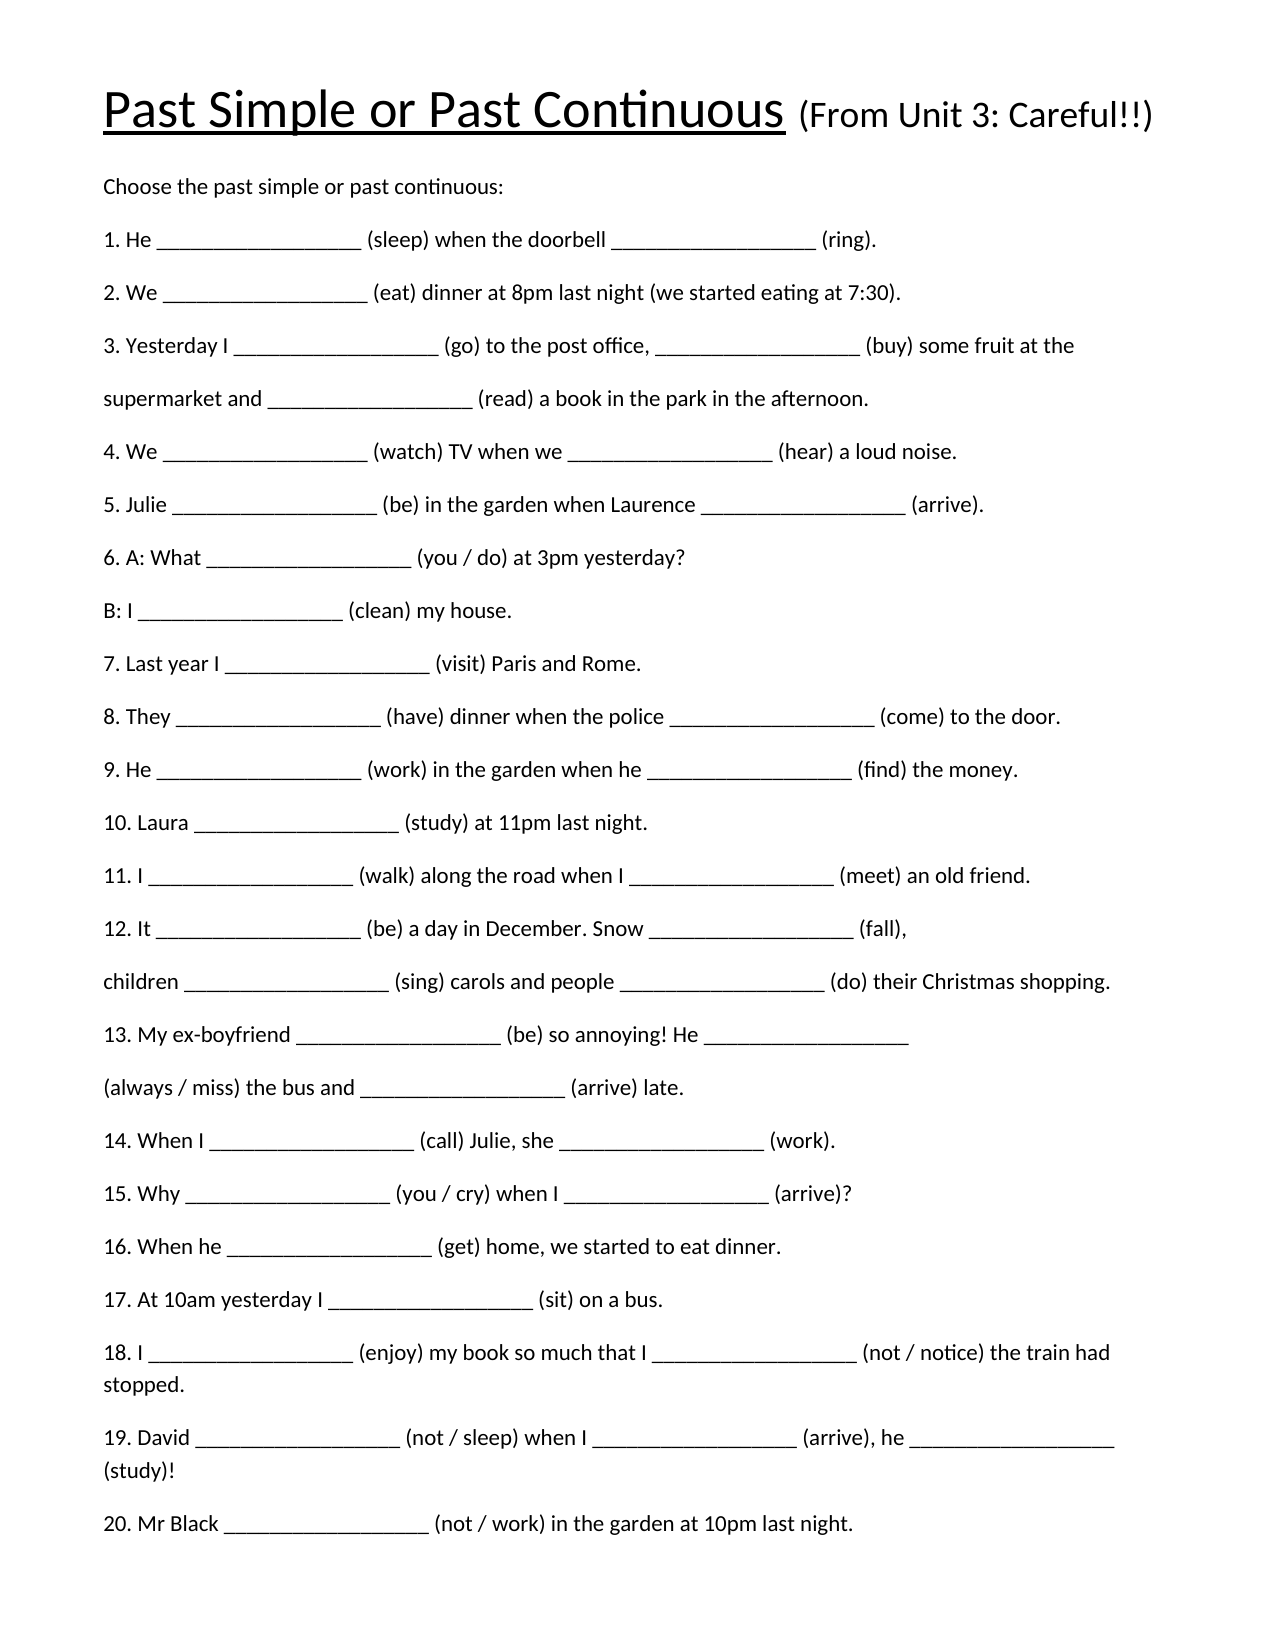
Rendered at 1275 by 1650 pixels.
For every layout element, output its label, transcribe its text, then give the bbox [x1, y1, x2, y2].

text 19. David __________________ (not / sleep) when I __________________ (arrive), he __________________ (study)! [103, 1423, 1162, 1484]
text 12. It __________________ (be) a day in December. Snow __________________ (fall), [103, 914, 1162, 942]
text 1. He __________________ (sleep) when the doorbell __________________ (ring). [103, 225, 1162, 253]
text 17. At 10am yesterday I __________________ (sit) on a bus. [103, 1285, 1162, 1313]
text B: I __________________ (clean) my house. [103, 596, 1162, 624]
text Choose the past simple or past continuous: [103, 172, 1162, 200]
text 4. We __________________ (watch) TV when we __________________ (hear) a loud noise. [103, 437, 1162, 465]
text supermarket and __________________ (read) a book in the park in the afternoon. [103, 384, 1162, 412]
text (always / miss) the bus and __________________ (arrive) late. [103, 1073, 1162, 1101]
text 10. Laura __________________ (study) at 11pm last night. [103, 808, 1162, 836]
text 3. Yesterday I __________________ (go) to the post office, __________________ (buy) some fruit at the [103, 331, 1162, 359]
text 8. They __________________ (have) dinner when the police __________________ (come) to the door. [103, 702, 1162, 730]
text children __________________ (sing) carols and people __________________ (do) their Christmas shopping. [103, 967, 1162, 995]
text 13. My ex-boyfriend __________________ (be) so annoying! He __________________ [103, 1020, 1162, 1048]
text 7. Last year I __________________ (visit) Paris and Rome. [103, 649, 1162, 677]
text 20. Mr Black __________________ (not / work) in the garden at 10pm last night. [103, 1509, 1162, 1537]
text 15. Why __________________ (you / cry) when I __________________ (arrive)? [103, 1179, 1162, 1207]
text 14. When I __________________ (call) Julie, she __________________ (work). [103, 1126, 1162, 1154]
text 9. He __________________ (work) in the garden when he __________________ (find) the money. [103, 755, 1162, 783]
text 16. When he __________________ (get) home, we started to eat dinner. [103, 1232, 1162, 1260]
text 18. I __________________ (enjoy) my book so much that I __________________ (not / notice) the train had stopped. [103, 1338, 1162, 1398]
text 11. I __________________ (walk) along the road when I __________________ (meet) an old friend. [103, 861, 1162, 889]
text 5. Julie __________________ (be) in the garden when Laurence __________________ (arrive). [103, 490, 1162, 518]
text 6. A: What __________________ (you / do) at 3pm yesterday? [103, 543, 1162, 571]
text Past Simple or Past Continuous (From Unit 3: Careful!!) [103, 75, 1162, 141]
text 2. We __________________ (eat) dinner at 8pm last night (we started eating at 7:30). [103, 278, 1162, 306]
